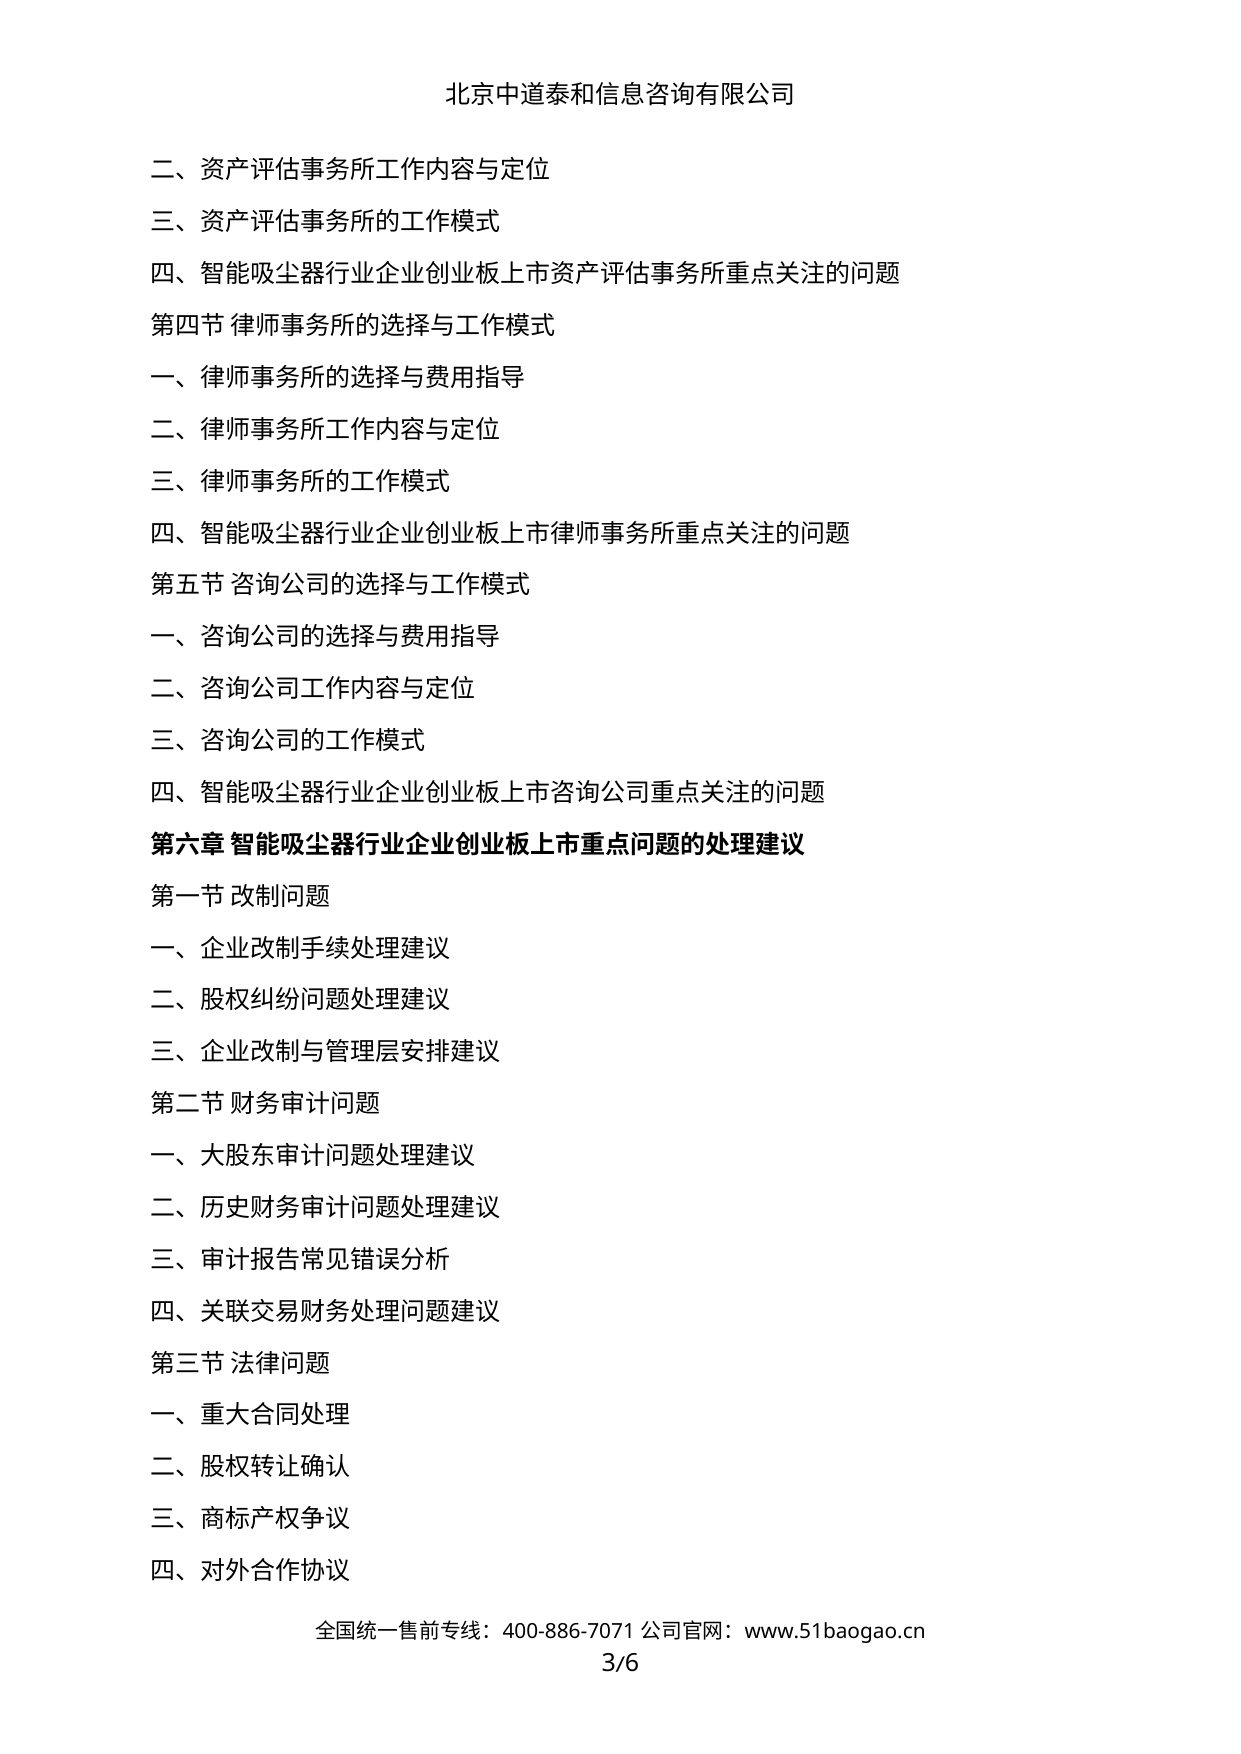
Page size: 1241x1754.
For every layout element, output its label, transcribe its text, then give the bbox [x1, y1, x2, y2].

text 二、股权转让确认 [150, 1447, 1090, 1483]
text 一、大股东审计问题处理建议 [150, 1136, 1090, 1172]
text 第六章 智能吸尘器行业企业创业板上市重点问题的处理建议 [150, 824, 1090, 861]
text 二、股权纠纷问题处理建议 [150, 980, 1090, 1016]
text 三、企业改制与管理层安排建议 [150, 1032, 1090, 1068]
text 三、审计报告常见错误分析 [150, 1239, 1090, 1276]
text 三、律师事务所的工作模式 [150, 461, 1090, 497]
text 二、咨询公司工作内容与定位 [150, 669, 1090, 705]
text 四、对外合作协议 [150, 1551, 1090, 1587]
text 第一节 改制问题 [150, 876, 1090, 912]
text 三、资产评估事务所的工作模式 [150, 202, 1090, 238]
text 四、关联交易财务处理问题建议 [150, 1291, 1090, 1327]
text 一、咨询公司的选择与费用指导 [150, 617, 1090, 653]
text 第二节 财务审计问题 [150, 1084, 1090, 1120]
text 二、资产评估事务所工作内容与定位 [150, 150, 1090, 186]
text 四、智能吸尘器行业企业创业板上市律师事务所重点关注的问题 [150, 513, 1090, 549]
text 第四节 律师事务所的选择与工作模式 [150, 306, 1090, 342]
text 四、智能吸尘器行业企业创业板上市资产评估事务所重点关注的问题 [150, 254, 1090, 290]
text 一、重大合同处理 [150, 1395, 1090, 1431]
text 一、企业改制手续处理建议 [150, 928, 1090, 964]
text 二、历史财务审计问题处理建议 [150, 1187, 1090, 1224]
text 第五节 咨询公司的选择与工作模式 [150, 565, 1090, 601]
text 一、律师事务所的选择与费用指导 [150, 357, 1090, 394]
text 第三节 法律问题 [150, 1343, 1090, 1379]
text 四、智能吸尘器行业企业创业板上市咨询公司重点关注的问题 [150, 772, 1090, 809]
text 二、律师事务所工作内容与定位 [150, 409, 1090, 446]
text 三、咨询公司的工作模式 [150, 721, 1090, 757]
text 三、商标产权争议 [150, 1499, 1090, 1535]
